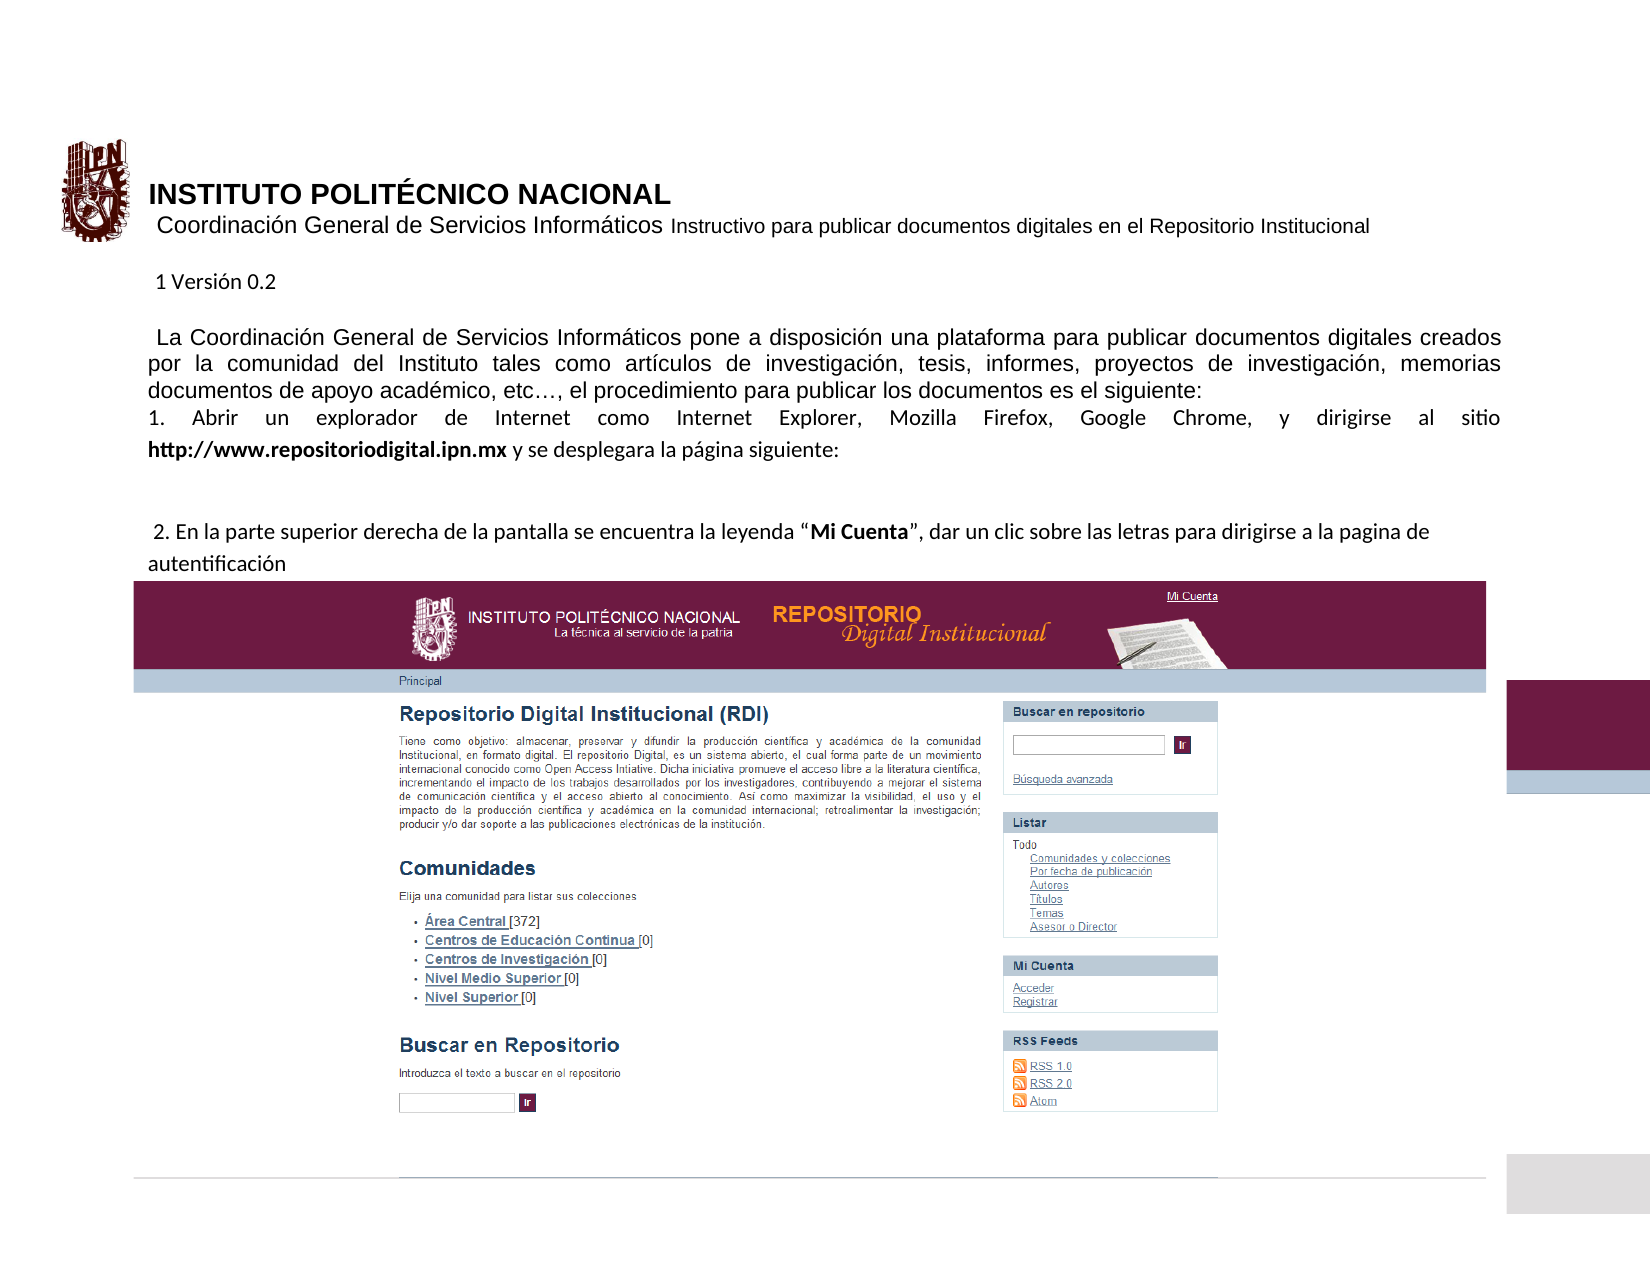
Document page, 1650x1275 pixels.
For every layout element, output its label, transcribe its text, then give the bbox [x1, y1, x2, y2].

text La Coordinación General de Servicios Informáticos pone a disposición una plataforma para publicar documentos digitales creados por la comunidad del Instituto tales como artículos de investigación, tesis, informes, proyectos de investigación, memorias documentos de apoyo académico, etc…, el procedimiento para publicar los documentos es el siguiente: [148, 324, 1502, 403]
text INSTITUTO POLITÉCNICO NACIONAL [148, 177, 1502, 211]
text 2. En la parte superior derecha de la pantalla se encuentra la leyenda “Mi Cuenta”, dar un clic sobre las letras para dirigirse a la pagina de autentificación [148, 517, 1502, 577]
text 1. Abrir un explorador de Internet como Internet Explorer, Mozilla Firefox, Google Chrome, y dirigirse al sitio http://www.repositoriodigital.ipn.mx y se desplegara la página siguiente: [148, 403, 1502, 463]
text 1 Versión 0.2 [148, 267, 1502, 295]
text Coordinación General de Servicios Informáticos Instructivo para publicar documentos digitales en el Repositorio Institucional [148, 211, 1502, 238]
